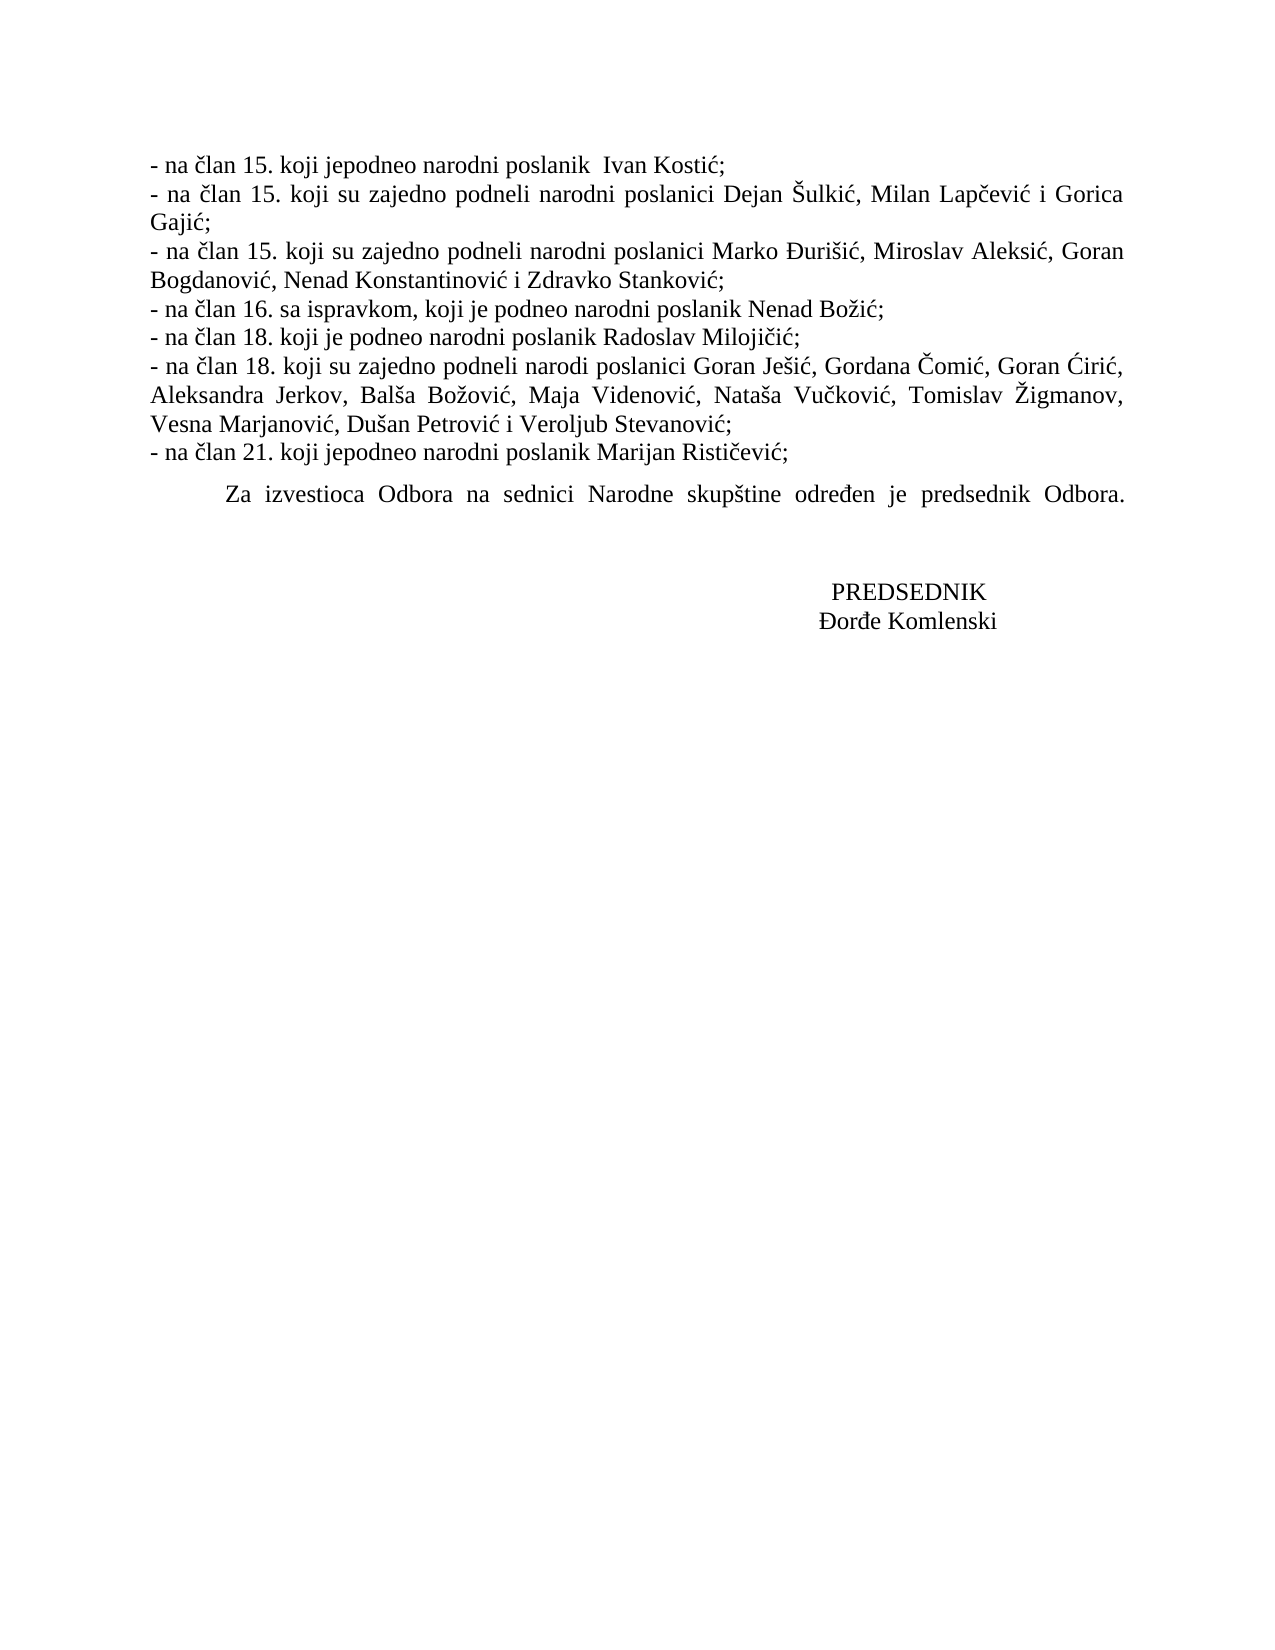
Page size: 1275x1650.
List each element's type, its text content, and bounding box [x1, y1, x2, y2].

text PREDSEDNIK [150, 577, 1125, 606]
text - na član 18. koji je podneo narodni poslanik Radoslav Milojičić; [150, 322, 1125, 351]
text - na član 15. koji jepodneo narodni poslanik Ivan Kostić; [150, 150, 1125, 179]
text - na član 16. sa ispravkom, koji je podneo narodni poslanik Nenad Božić; [150, 294, 1125, 322]
text - na član 15. koji su zajedno podneli narodni poslanici Dejan Šulkić, Milan Lapčević i Gorica Gajić; [150, 179, 1125, 236]
text - na član 15. koji su zajedno podneli narodni poslanici Marko Đurišić, Miroslav Aleksić, Goran Bogdanović, Nenad Konstantinović i Zdravko Stanković; [150, 236, 1125, 294]
text - na član 18. koji su zajedno podneli narodi poslanici Goran Ješić, Gordana Čomić, Goran Ćirić, Aleksandra Jerkov, Balša Božović, Maja Videnović, Nataša Vučković, Tomislav Žigmanov, Vesna Marjanović, Dušan Petrović i Veroljub Stevanović; [150, 351, 1125, 437]
text - na član 21. koji jepodneo narodni poslanik Marijan Rističević; [150, 437, 1125, 466]
text Za izvestioca Odbora na sednici Narodne skupštine određen je predsednik Odbora. [150, 479, 1125, 536]
text Đorđe Komlenski [150, 606, 1125, 635]
